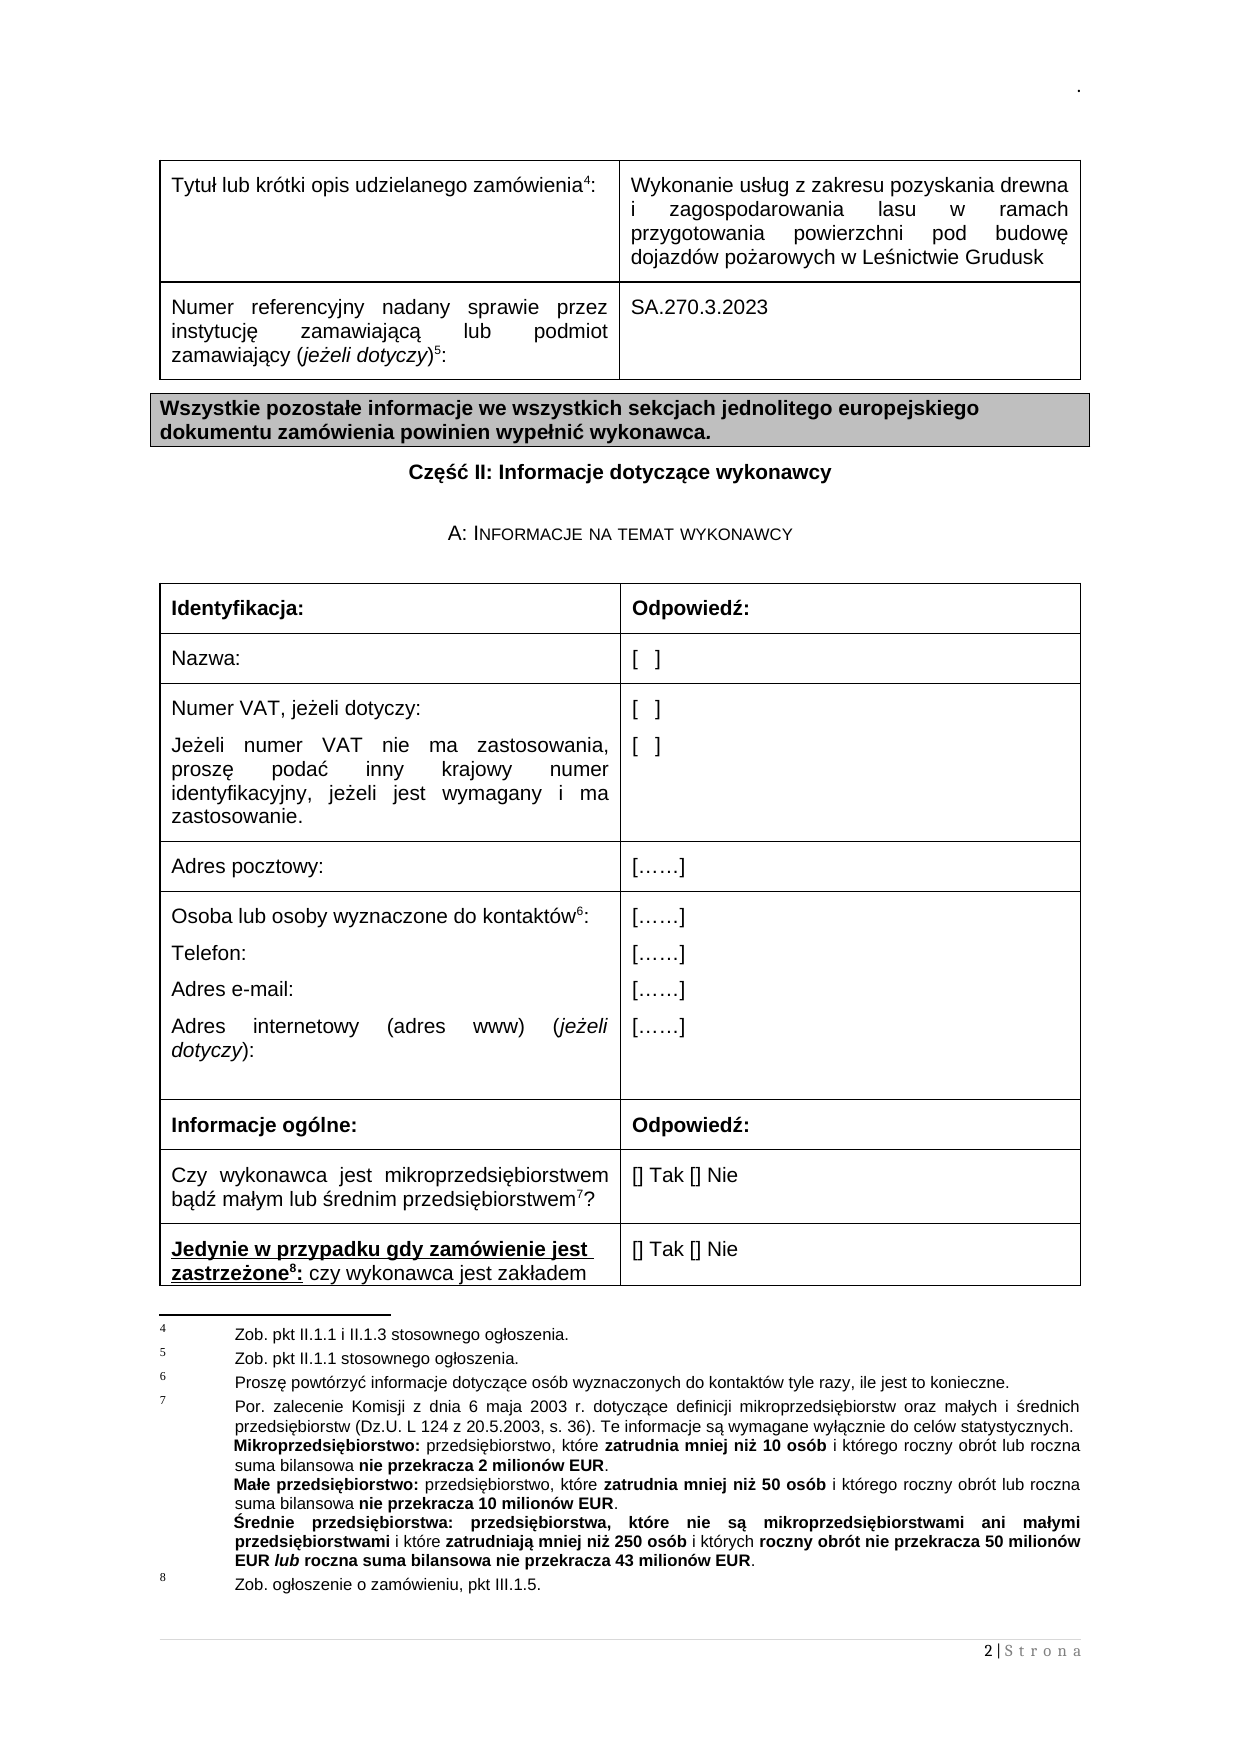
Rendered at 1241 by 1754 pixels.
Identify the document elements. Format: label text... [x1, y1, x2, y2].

table_cell Tytuł lub krótki opis udzielanego zamówienia: [161, 161, 619, 281]
table_cell Numer VAT, jeżeli dotyczy: Jeżeli numer VAT nie ma zastosowania, proszę podać inny krajowy numer identyfikacyjny, jeżeli jest wymagany i ma zastosowanie. [161, 684, 620, 841]
table_cell [……] [621, 842, 1080, 891]
table_cell Wykonanie usług z zakresu pozyskania drewna i zagospodarowania lasu w ramach przygotowania powierzchni pod budowę dojazdów pożarowych w Leśnictwie Grudusk [620, 161, 1080, 281]
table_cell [621, 1224, 1080, 1285]
text A: Informacje na temat wykonawcy [159, 521, 1081, 545]
table_cell Osoba lub osoby wyznaczone do kontaktów: Telefon: Adres e-mail: Adres internetowy (adres www) (jeżeli dotyczy): [161, 892, 620, 1099]
table_cell Nazwa: [161, 634, 620, 682]
table_cell Informacje ogólne: [161, 1100, 620, 1149]
table_cell Adres pocztowy: [161, 842, 620, 891]
table_cell [ ] [ ] [621, 684, 1080, 841]
table_cell [] Tak [] Nie [621, 1150, 1080, 1223]
table_cell SA.270.3.2023 [620, 283, 1080, 379]
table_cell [161, 1224, 620, 1285]
table_cell Odpowiedź: [621, 1100, 1080, 1149]
table_cell Numer referencyjny nadany sprawie przez instytucję zamawiającą lub podmiot zamawiający (jeżeli dotyczy): [161, 283, 619, 379]
text Część II: Informacje dotyczące wykonawcy [159, 459, 1081, 483]
table_cell Czy wykonawca jest mikroprzedsiębiorstwem bądź małym lub średnim przedsiębiorstwem? [161, 1150, 620, 1223]
table_header Identyfikacja: [161, 584, 620, 632]
text Wszystkie pozostałe informacje we wszystkich sekcjach jednolitego europejskiego dokumentu zamówienia powinien wypełnić wykonawca. [151, 394, 1089, 446]
table_cell [ ] [621, 634, 1080, 682]
table_header Odpowiedź: [621, 584, 1080, 632]
table_cell [……] [……] [……] [……] [621, 892, 1080, 1099]
